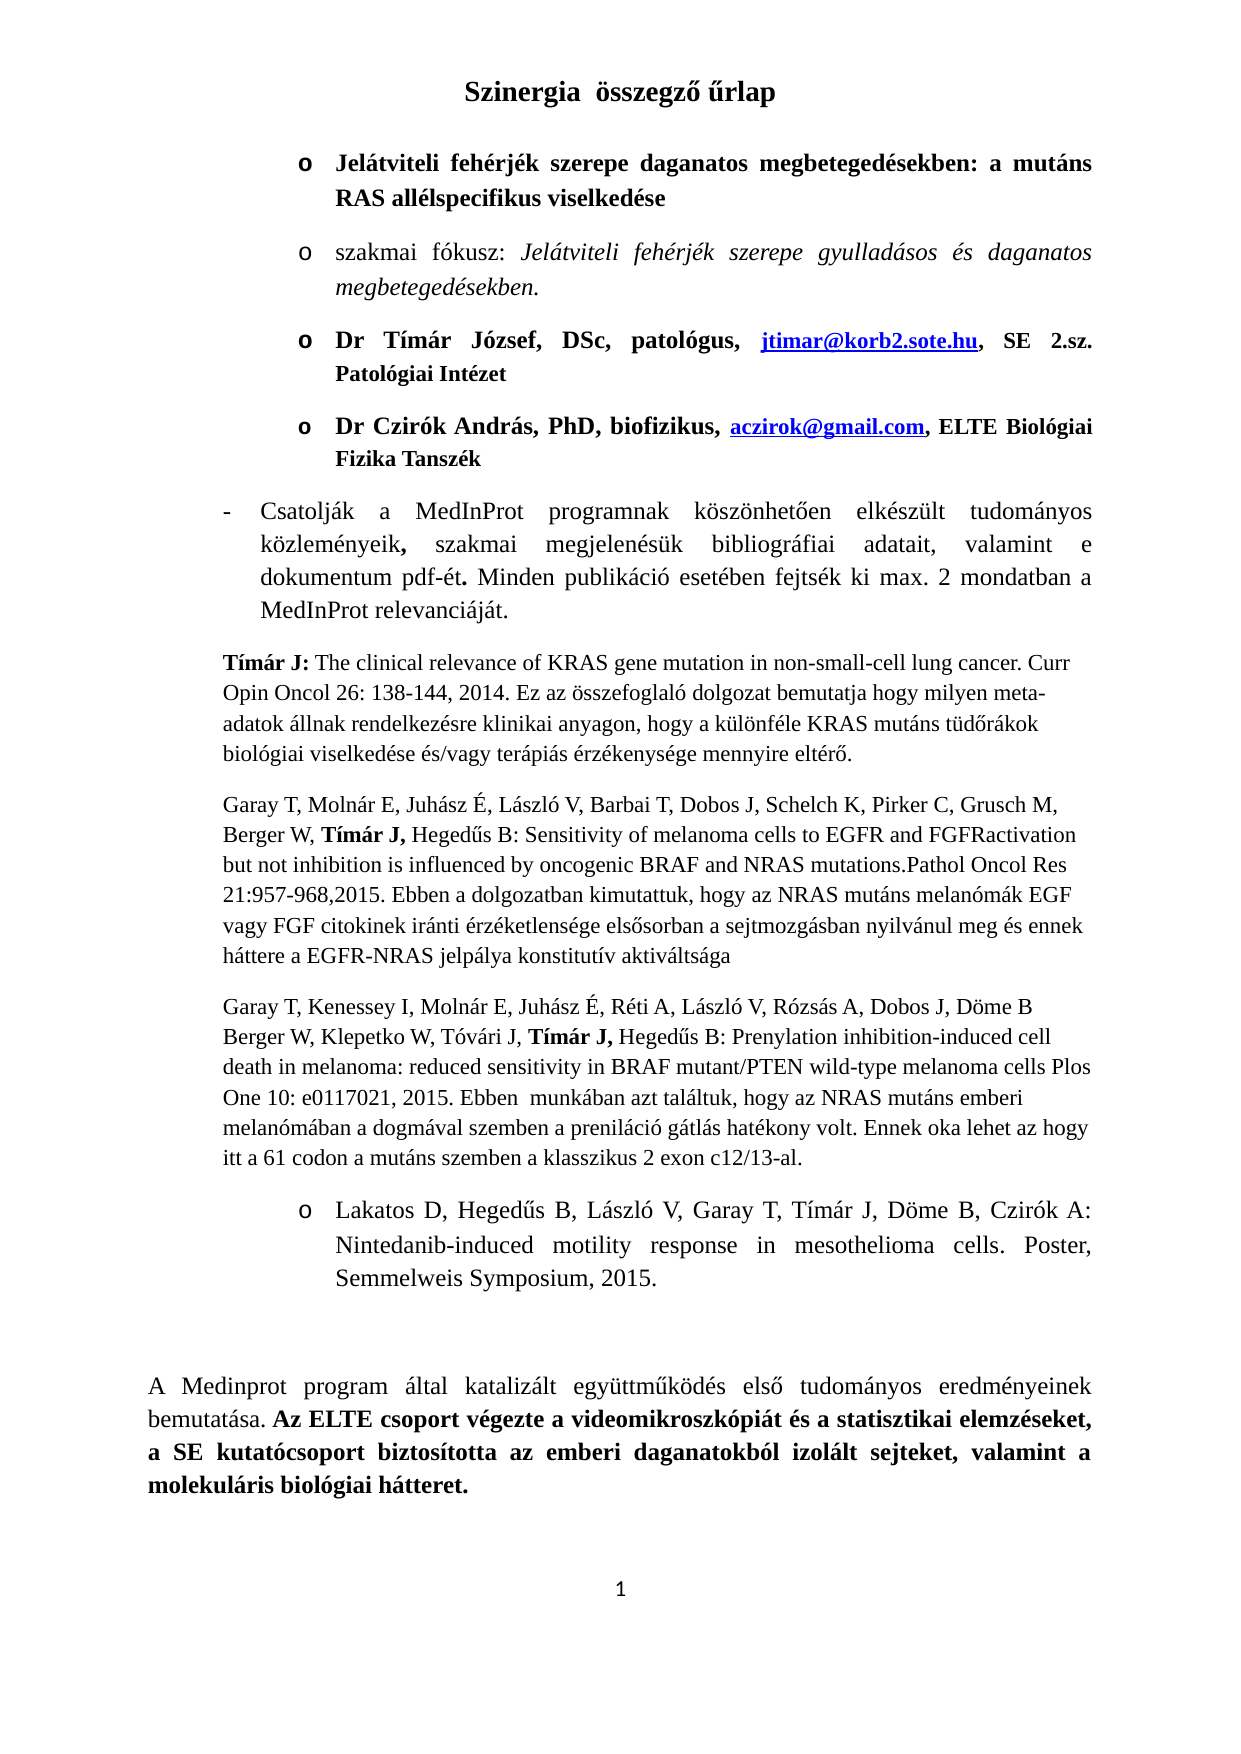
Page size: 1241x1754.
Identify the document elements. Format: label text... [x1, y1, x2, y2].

text Garay T, Kenessey I, Molnár E, Juhász É, Réti A, László V, Rózsás A, Dobos J, Döme B Berger W, Klepetko W, Tóvári J, Tímár J, Hegedűs B: Prenylation inhibition-induced cell death in melanoma: reduced sensitivity in BRAF mutant/PTEN wild-type melanoma cells Plos One 10: e0117021, 2015. Ebben munkában azt találtuk, hogy az NRAS mutáns emberi melanómában a dogmával szemben a preniláció gátlás hatékony volt. Ennek oka lehet az hogy itt a 61 codon a mutáns szemben a klasszikus 2 exon c12/13-al. [223, 993, 1093, 1170]
list szakmai fókusz: Jelátviteli fehérjék szerepe gyulladásos és daganatos megbetegedésekben. [298, 237, 1093, 300]
text Garay T, Molnár E, Juhász É, László V, Barbai T, Dobos J, Schelch K, Pirker C, Grusch M, Berger W, Tímár J, Hegedűs B: Sensitivity of melanoma cells to EGFR and FGFRactivation but not inhibition is influenced by oncogenic BRAF and NRAS mutations.Pathol Oncol Res 21:957-968,2015. Ebben a dolgozatban kimutattuk, hogy az NRAS mutáns melanómák EGF vagy FGF citokinek iránti érzéketlensége elsősorban a sejtmozgásban nyilvánul meg és ennek háttere a EGFR-NRAS jelpálya konstitutív aktiváltsága [223, 791, 1093, 968]
list Csatolják a MedInProt programnak köszönhetően elkészült tudományos közleményeik, szakmai megjelenésük bibliográfiai adatait, valamint e dokumentum pdf-ét. Minden publikáció esetében fejtsék ki max. 2 mondatban a MedInProt relevanciáját. [223, 496, 1093, 624]
list Dr Czirók András, PhD, biofizikus, aczirok@gmail.com, ELTE Biológiai Fizika Tanszék [298, 411, 1093, 472]
list A Medinprot program által katalizált együttműködés első tudományos eredményeinek bemutatása. Az ELTE csoport végezte a videomikroszkópiát és a statisztikai elemzéseket, a SE kutatócsoport biztosította az emberi daganatokból izolált sejteket, valamint a molekuláris biológiai hátteret. [148, 1371, 1093, 1499]
list Jelátviteli fehérjék szerepe daganatos megbetegedésekben: a mutáns RAS allélspecifikus viselkedése [298, 148, 1093, 211]
list Lakatos D, Hegedűs B, László V, Garay T, Tímár J, Döme B, Czirók A: Nintedanib-induced motility response in mesothelioma cells. Poster, Semmelweis Symposium, 2015. [298, 1195, 1093, 1292]
text Tímár J: The clinical relevance of KRAS gene mutation in non-small-cell lung cancer. Curr Opin Oncol 26: 138-144, 2014. Ez az összefoglaló dolgozat bemutatja hogy milyen meta-adatok állnak rendelkezésre klinikai anyagon, hogy a különféle KRAS mutáns tüdőrákok biológiai viselkedése és/vagy terápiás érzékenysége mennyire eltérő. [223, 649, 1093, 766]
list Dr Tímár József, DSc, patológus, jtimar@korb2.sote.hu, SE 2.sz. Patológiai Intézet [298, 326, 1093, 387]
